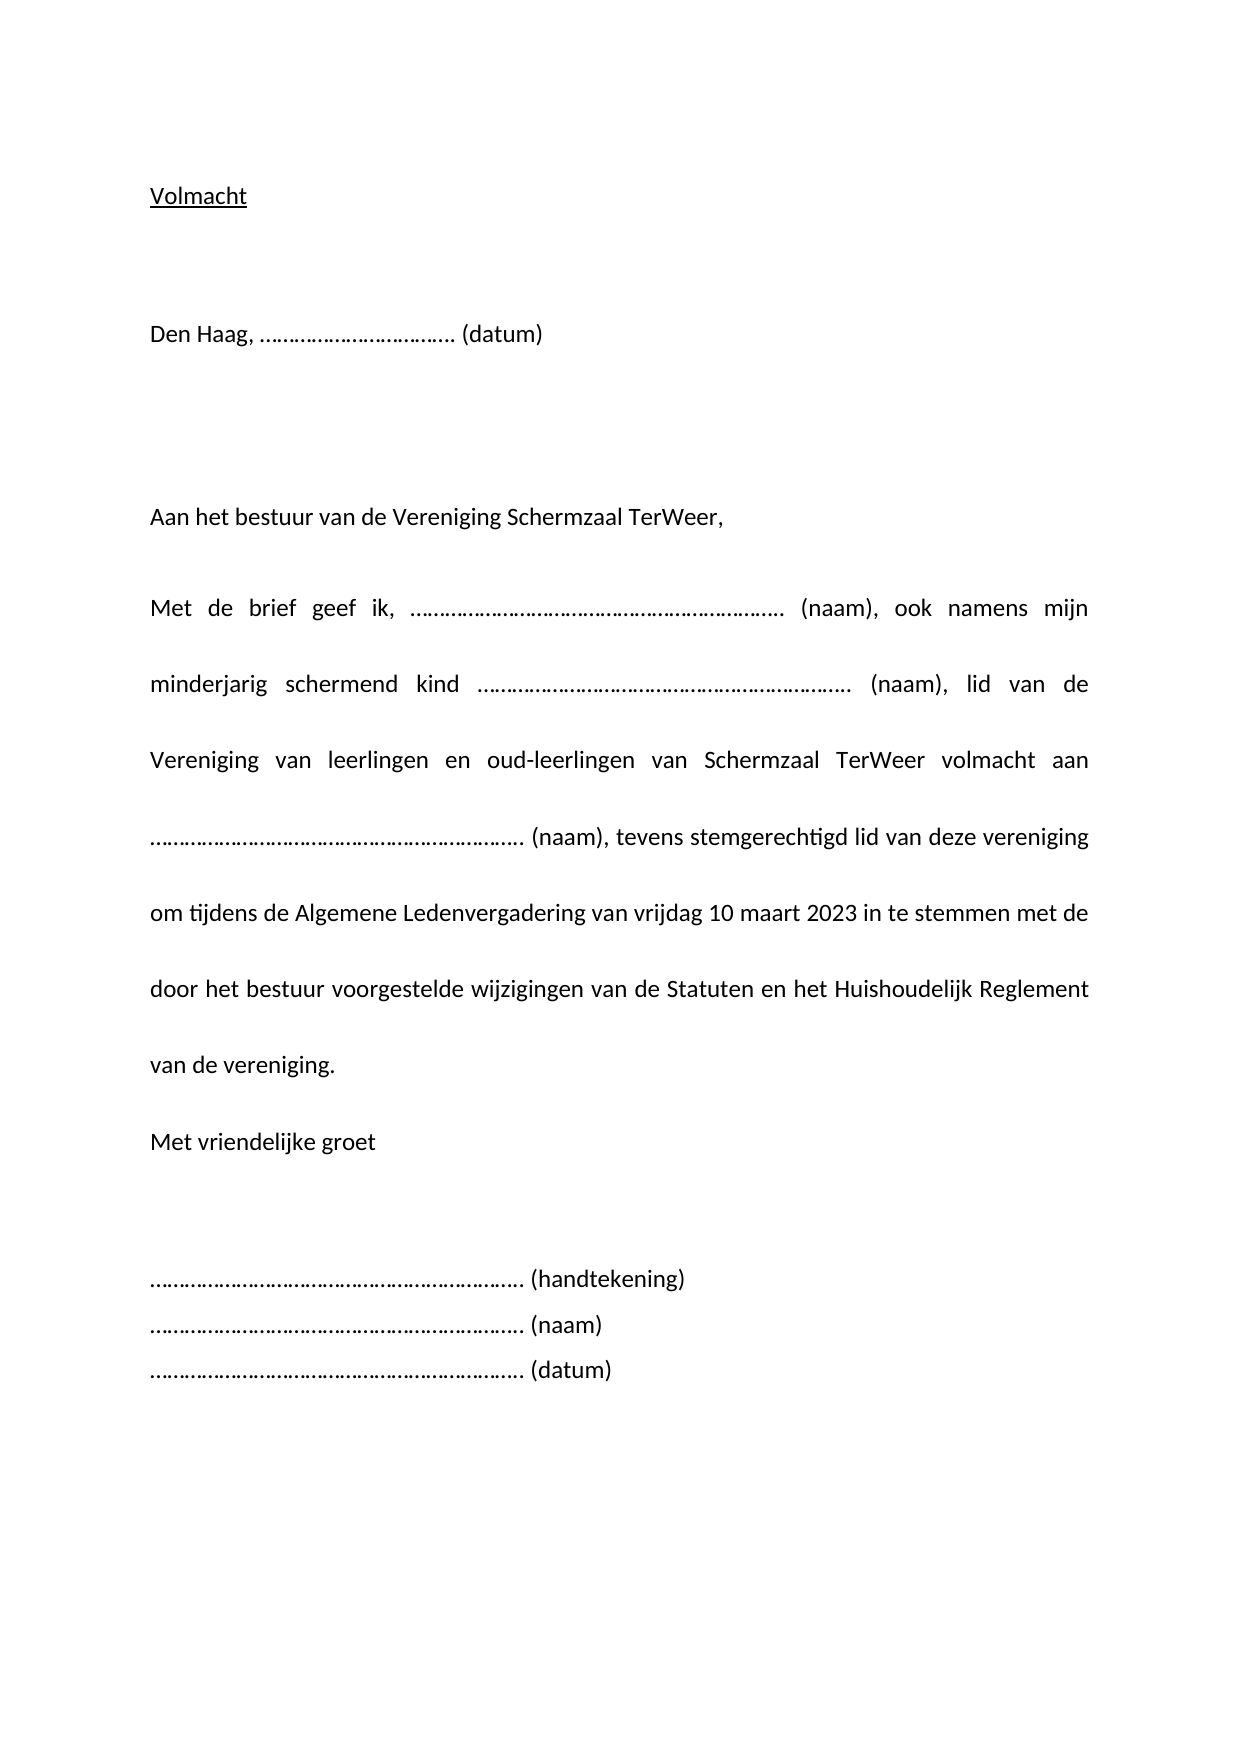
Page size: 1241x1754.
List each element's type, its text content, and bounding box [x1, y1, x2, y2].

text ……………………………………………………….. (datum) [150, 1354, 1090, 1385]
text Met de brief geef ik, ……………………………………………………….. (naam), ook namens mijn minderjarig schermend kind ……………………………………………………….. (naam), lid van de Vereniging van leerlingen en oud-leerlingen van Schermzaal TerWeer volmacht aan ……………………………………………………….. (naam), tevens stemgerechtigd lid van deze vereniging om tijdens de Algemene Ledenvergadering van vrijdag 10 maart 2023 in te stemmen met de door het bestuur voorgestelde wijzigingen van de Statuten en het Huishoudelijk Reglement van de vereniging. [150, 592, 1090, 1080]
text Den Haag, ……………………………. (datum) [150, 318, 1090, 348]
text Aan het bestuur van de Vereniging Schermzaal TerWeer, [150, 501, 1090, 531]
text Volmacht [150, 181, 1090, 211]
text Met vriendelijke groet [150, 1126, 1090, 1156]
text ……………………………………………………….. (handtekening) [150, 1263, 1090, 1293]
text ……………………………………………………….. (naam) [150, 1309, 1090, 1339]
